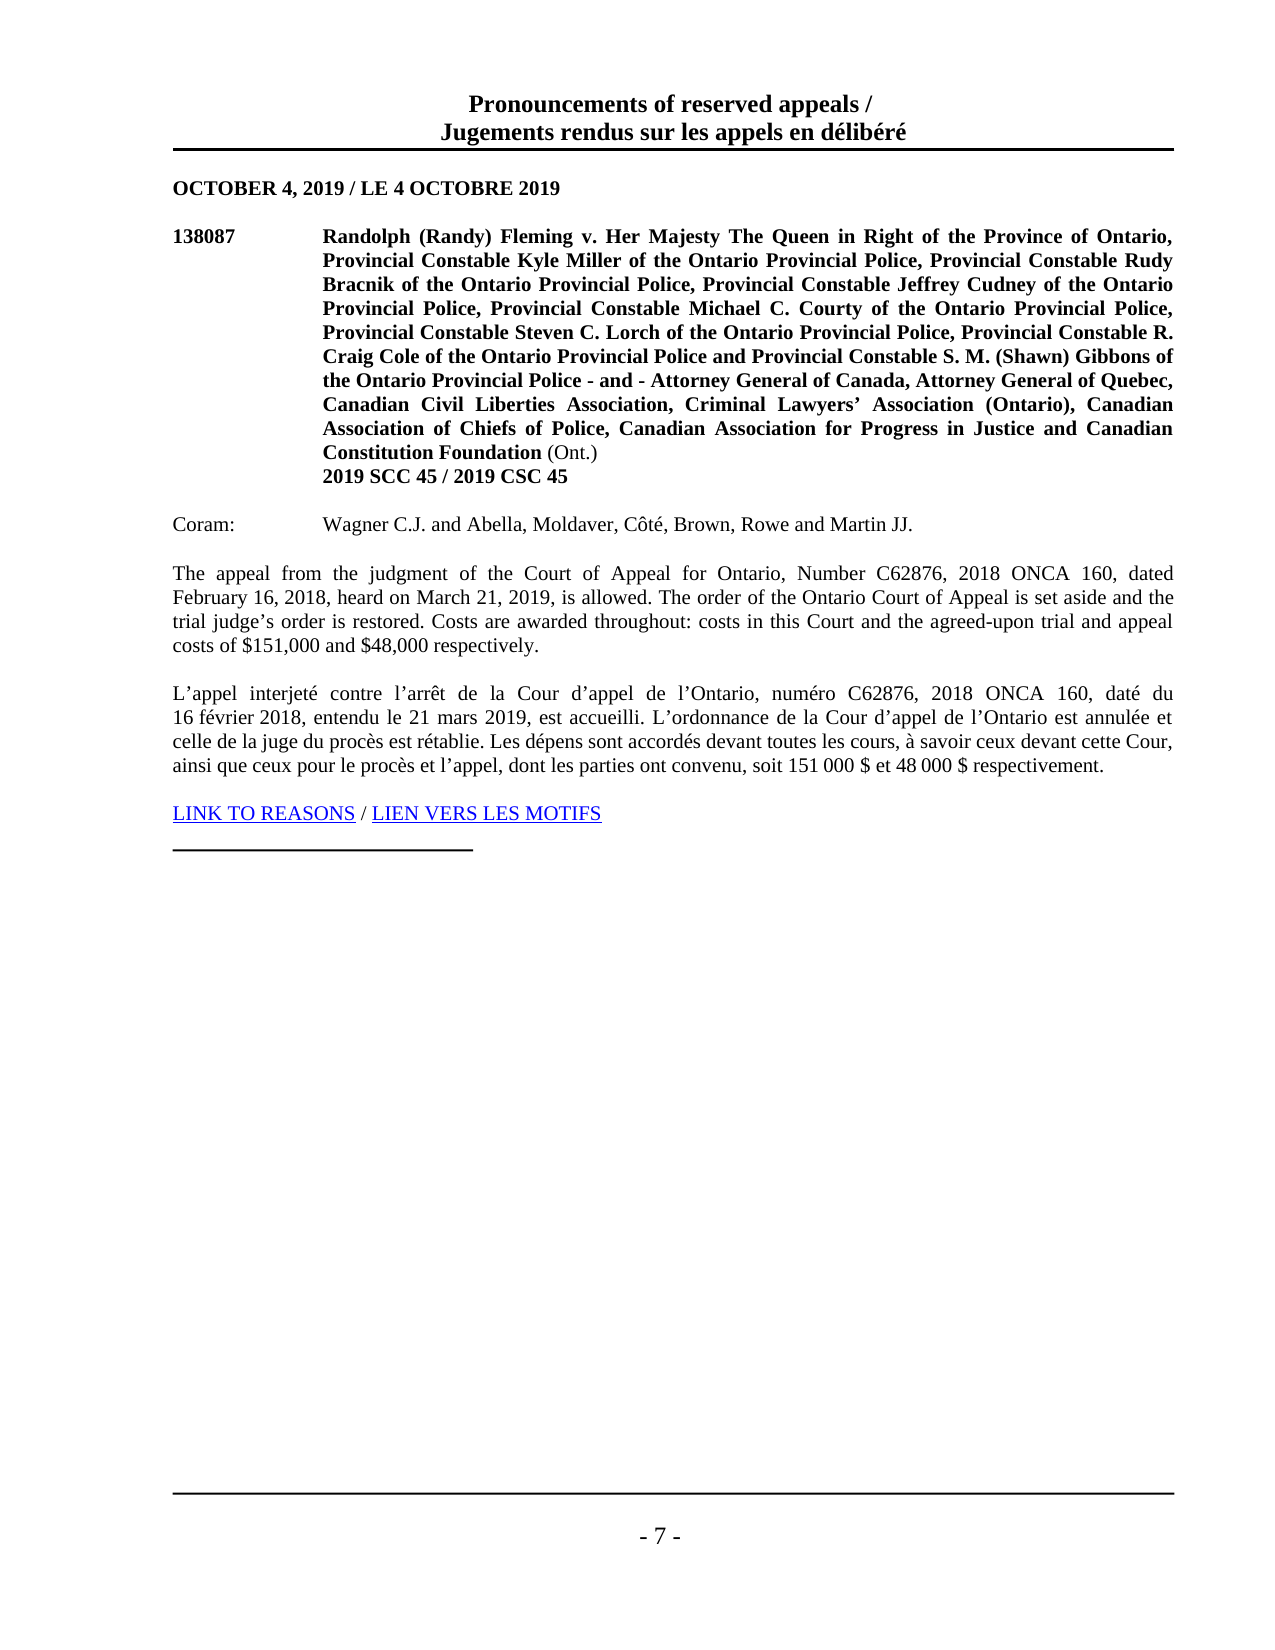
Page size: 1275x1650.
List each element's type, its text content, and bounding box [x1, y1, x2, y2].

text L’appel interjeté contre l’arrêt de la Cour d’appel de l’Ontario, numéro C62876, 2018 ONCA 160, daté du 16 février 2018, entendu le 21 mars 2019, est accueilli. L’ordonnance de la Cour d’appel de l’Ontario est annulée et celle de la juge du procès est rétablie. Les dépens sont accordés devant toutes les cours, à savoir ceux devant cette Cour, ainsi que ceux pour le procès et l’appel, dont les parties ont convenu, soit 151 000 $ et 48 000 $ respectivement. [172, 681, 1174, 777]
text Coram: Wagner C.J. and Abella, Moldaver, Côté, Brown, Rowe and Martin JJ. [172, 512, 1174, 536]
text 2019 SCC 45 / 2019 CSC 45 [322, 464, 1174, 488]
text Pronouncements of reserved appeals / Jugements rendus sur les appels en délibéré [172, 89, 1174, 151]
text OCTOBER 4, 2019 / LE 4 OCTOBRE 2019 [172, 176, 1174, 199]
text LINK TO REASONS / LIEN VERS LES MOTIFS [172, 801, 1174, 825]
text The appeal from the judgment of the Court of Appeal for Ontario, Number C62876, 2018 ONCA 160, dated February 16, 2018, heard on March 21, 2019, is allowed. The order of the Ontario Court of Appeal is set aside and the trial judge’s order is restored. Costs are awarded throughout: costs in this Court and the agreed-upon trial and appeal costs of $151,000 and $48,000 respectively. [172, 561, 1174, 657]
text 38087 Randolph (Randy) Fleming v. Her Majesty The Queen in Right of the Province of Ontario, Provincial Constable Kyle Miller of the Ontario Provincial Police, Provincial Constable Rudy Bracnik of the Ontario Provincial Police, Provincial Constable Jeffrey Cudney of the Ontario Provincial Police, Provincial Constable Michael C. Courty of the Ontario Provincial Police, Provincial Constable Steven C. Lorch of the Ontario Provincial Police, Provincial Constable R. Craig Cole of the Ontario Provincial Police and Provincial Constable S. M. (Shawn) Gibbons of the Ontario Provincial Police - and - Attorney General of Canada, Attorney General of Quebec, Canadian Civil Liberties Association, Criminal Lawyers’ Association (Ontario), Canadian Association of Chiefs of Police, Canadian Association for Progress in Justice and Canadian Constitution Foundation (Ont.) [172, 224, 1174, 464]
